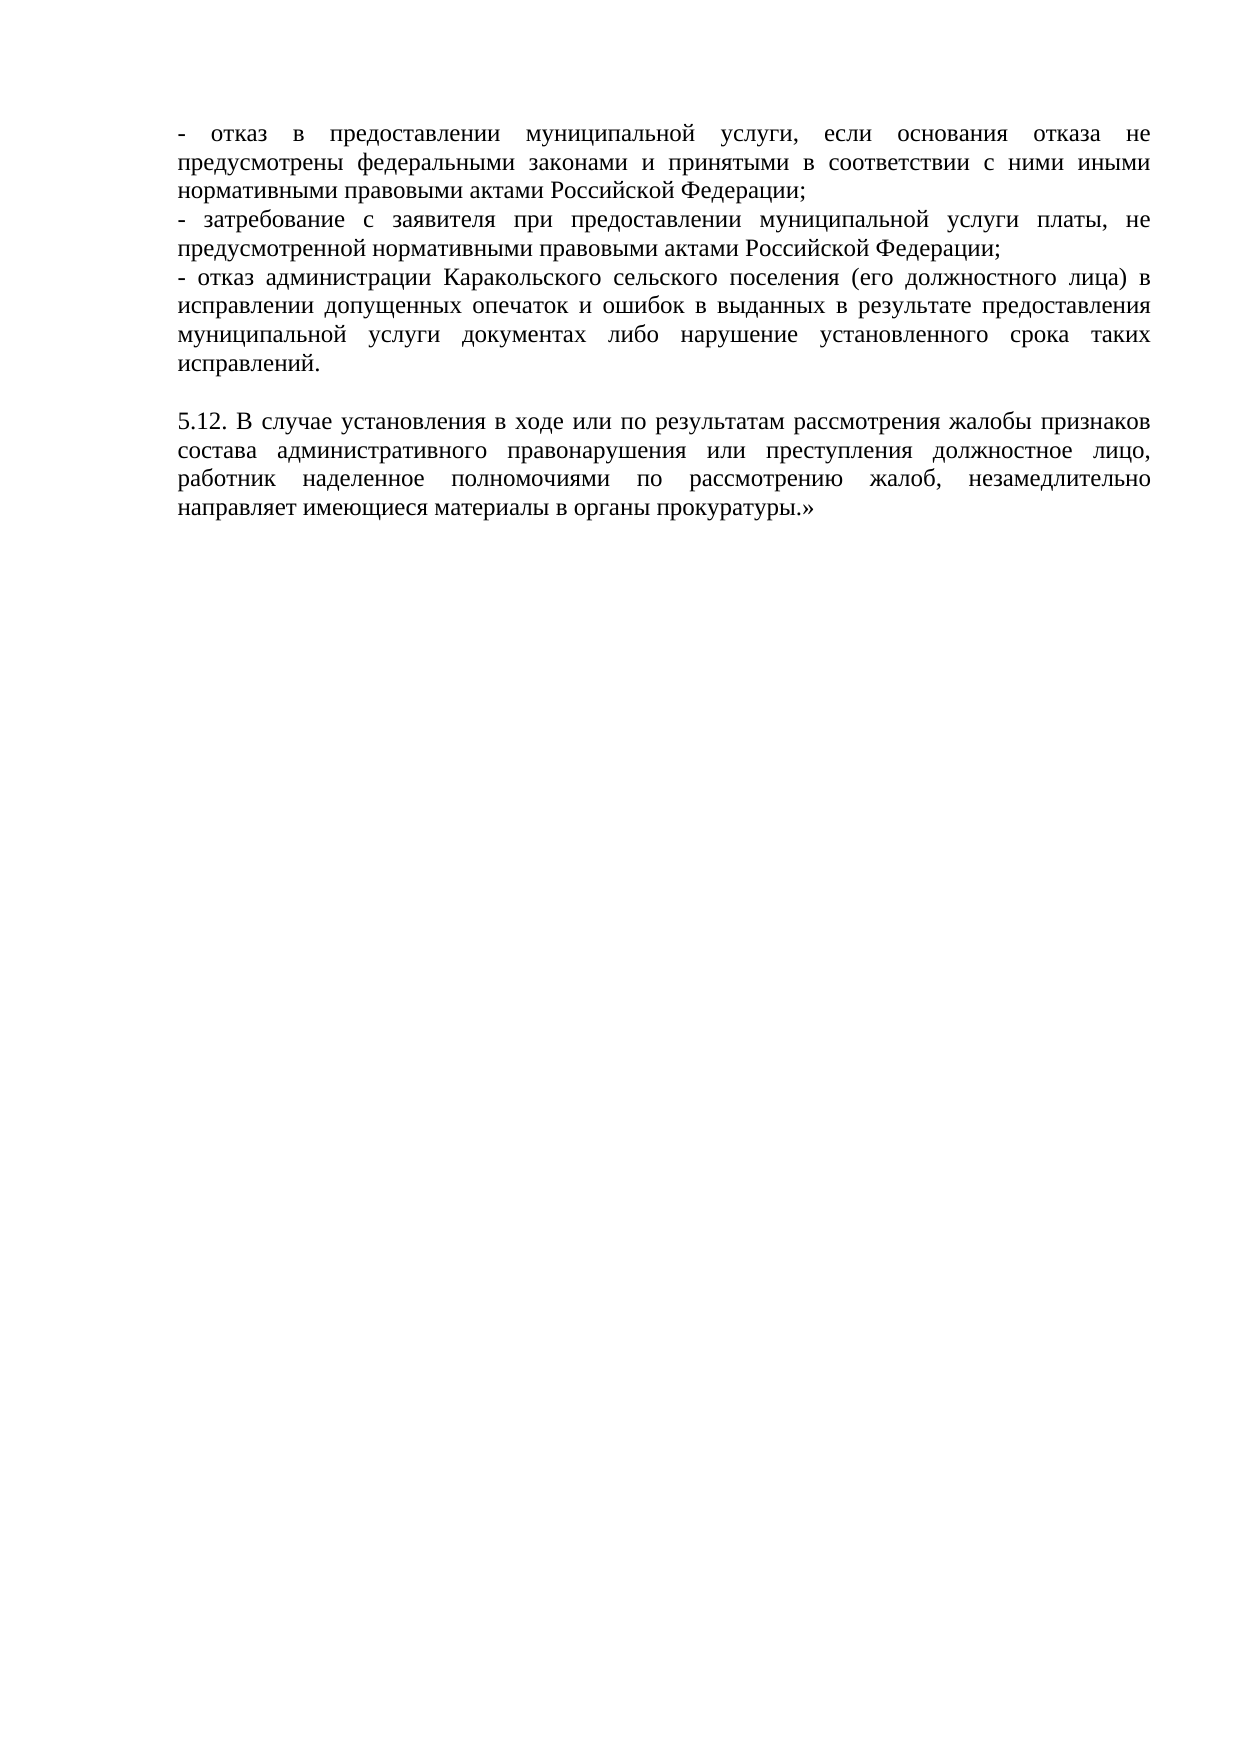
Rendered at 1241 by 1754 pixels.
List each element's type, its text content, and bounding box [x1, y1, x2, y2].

text - отказ в предоставлении муниципальной услуги, если основания отказа не предусмотрены федеральными законами и принятыми в соответствии с ними иными нормативными правовыми актами Российской Федерации; [177, 118, 1152, 204]
text 5.12. В случае установления в ходе или по результатам рассмотрения жалобы признаков состава административного правонарушения или преступления должностное лицо, работник наделенное полномочиями по рассмотрению жалоб, незамедлительно направляет имеющиеся материалы в органы прокуратуры.» [177, 406, 1152, 521]
text - отказ администрации Каракольского сельского поселения (его должностного лица) в исправлении допущенных опечаток и ошибок в выданных в результате предоставления муниципальной услуги документах либо нарушение установленного срока таких исправлений. [177, 262, 1152, 377]
text - затребование с заявителя при предоставлении муниципальной услуги платы, не предусмотренной нормативными правовыми актами Российской Федерации; [177, 204, 1152, 262]
